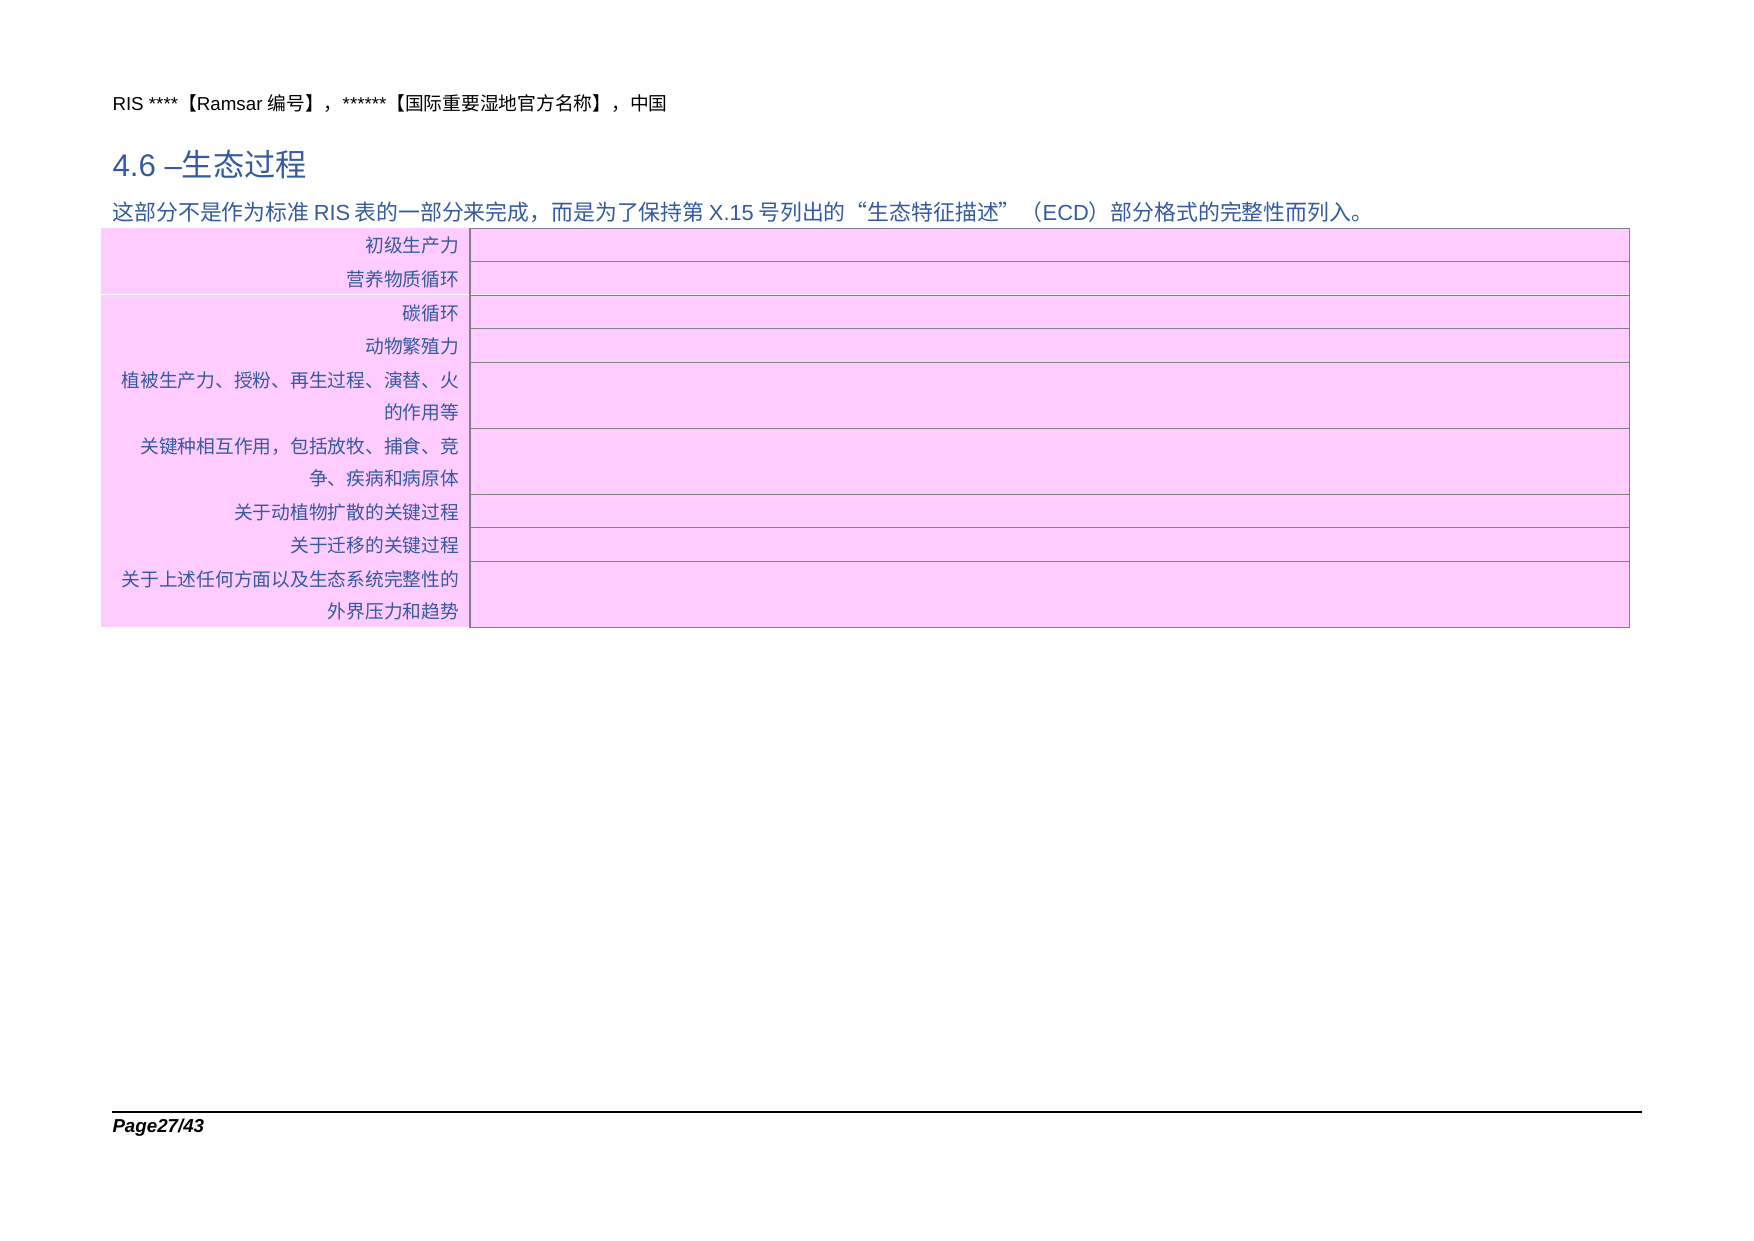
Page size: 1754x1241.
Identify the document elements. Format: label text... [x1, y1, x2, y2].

table_cell [471, 528, 1629, 561]
table_cell 动物繁殖力 [101, 328, 469, 362]
table_cell 关于上述任何方面以及生态系统完整性的外界压力和趋势 [101, 561, 469, 627]
table_cell [471, 495, 1629, 527]
table_cell 关于动植物扩散的关键过程 [101, 494, 469, 527]
text 这部分不是作为标准RIS表的一部分来完成，而是为了保持第X.15号列出的“生态特征描述”（ECD）部分格式的完整性而列入。 [112, 195, 1642, 227]
table_cell 营养物质循环 [101, 261, 469, 294]
table_cell 关于迁移的关键过程 [101, 527, 469, 561]
table_cell [471, 562, 1629, 627]
table_cell [471, 363, 1629, 428]
table_cell 碳循环 [101, 295, 469, 328]
table_header [471, 229, 1629, 261]
subtitle 4.6 –生态过程 [112, 130, 1642, 195]
table_cell 植被生产力、授粉、再生过程、演替、火的作用等 [101, 362, 469, 428]
table_header 初级生产力 [101, 228, 469, 261]
table_cell [471, 429, 1629, 494]
table_cell 关键种相互作用，包括放牧、捕食、竞争、疾病和病原体 [101, 428, 469, 494]
table_cell [471, 296, 1629, 328]
table_cell [471, 262, 1629, 294]
table_cell [471, 329, 1629, 362]
